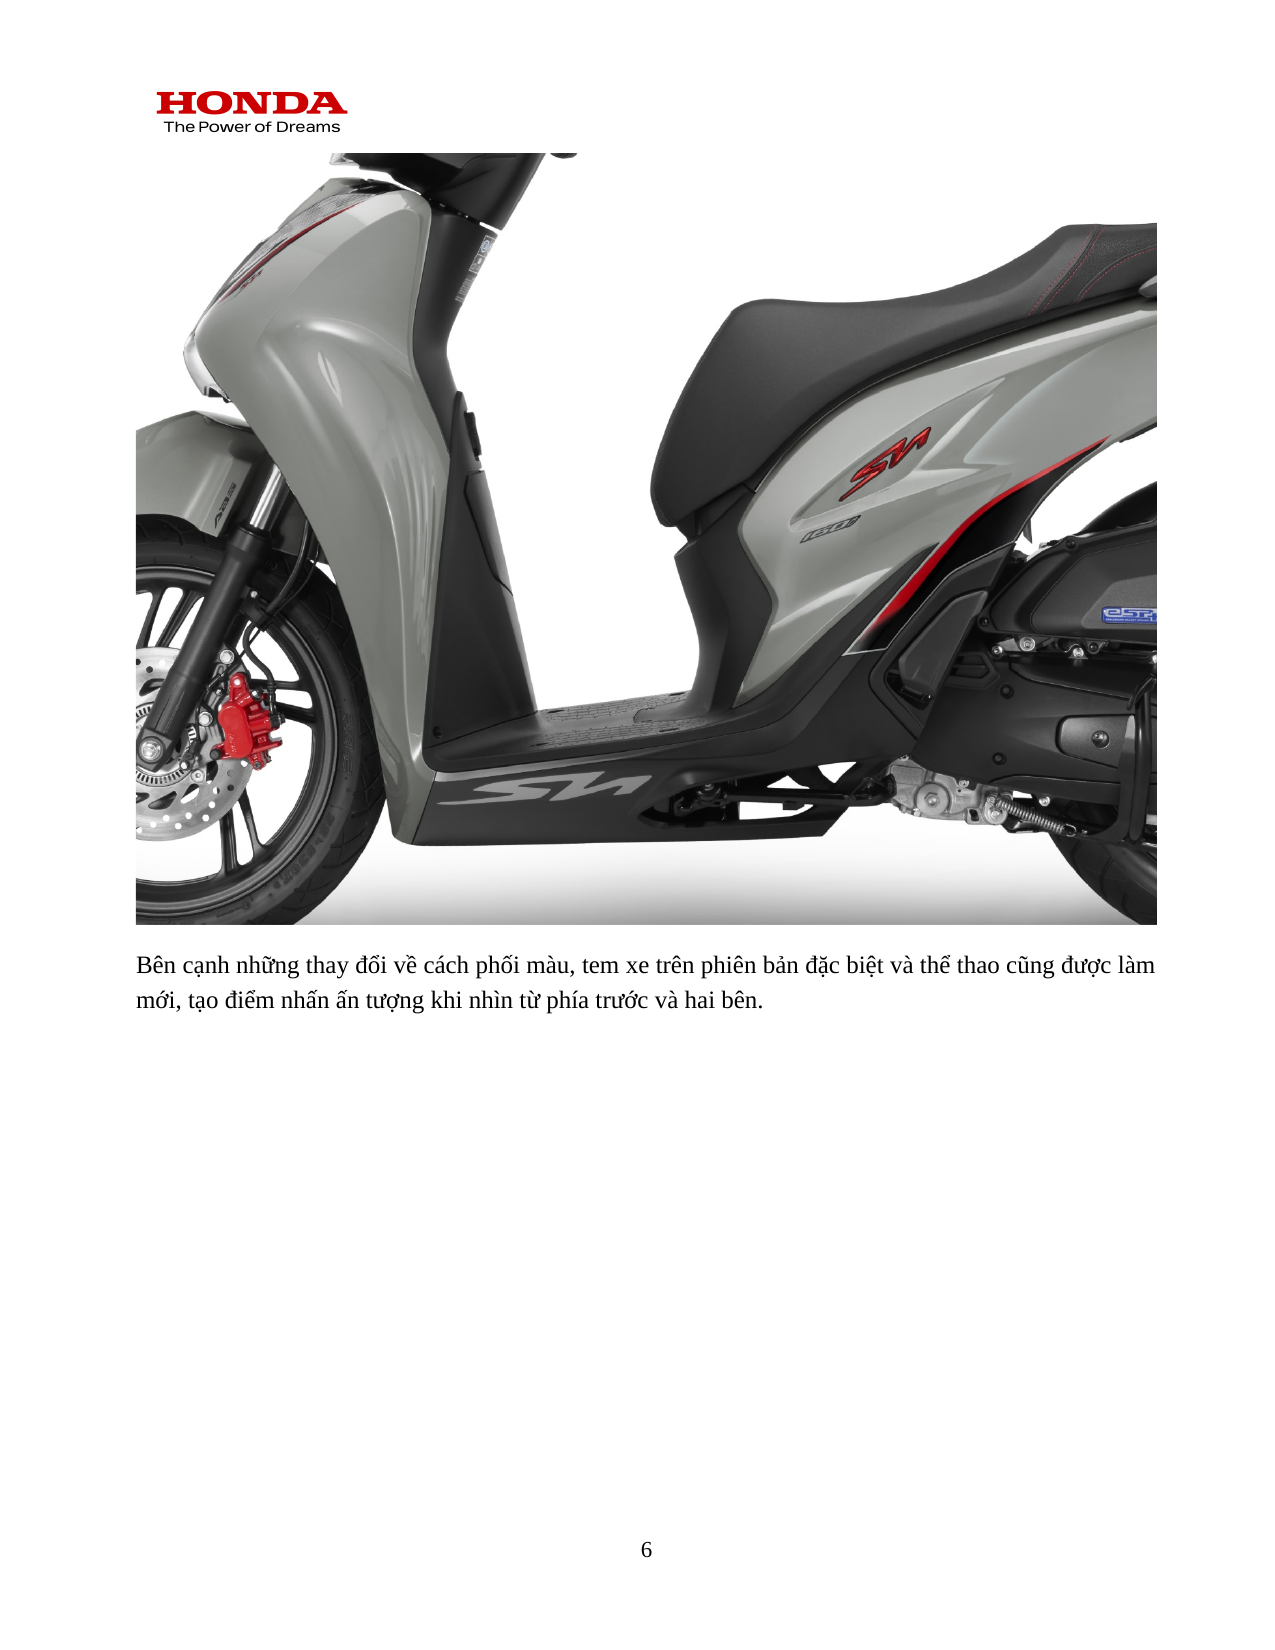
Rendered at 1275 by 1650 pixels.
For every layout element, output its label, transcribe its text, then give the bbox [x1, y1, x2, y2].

picture [135, 70, 1157, 925]
text Bên cạnh những thay đổi về cách phối màu, tem xe trên phiên bản đặc biệt và thể thao cũng được làm mới, tạo điểm nhấn ấn tượng khi nhìn từ phía trước và hai bên. [136, 951, 1157, 1014]
